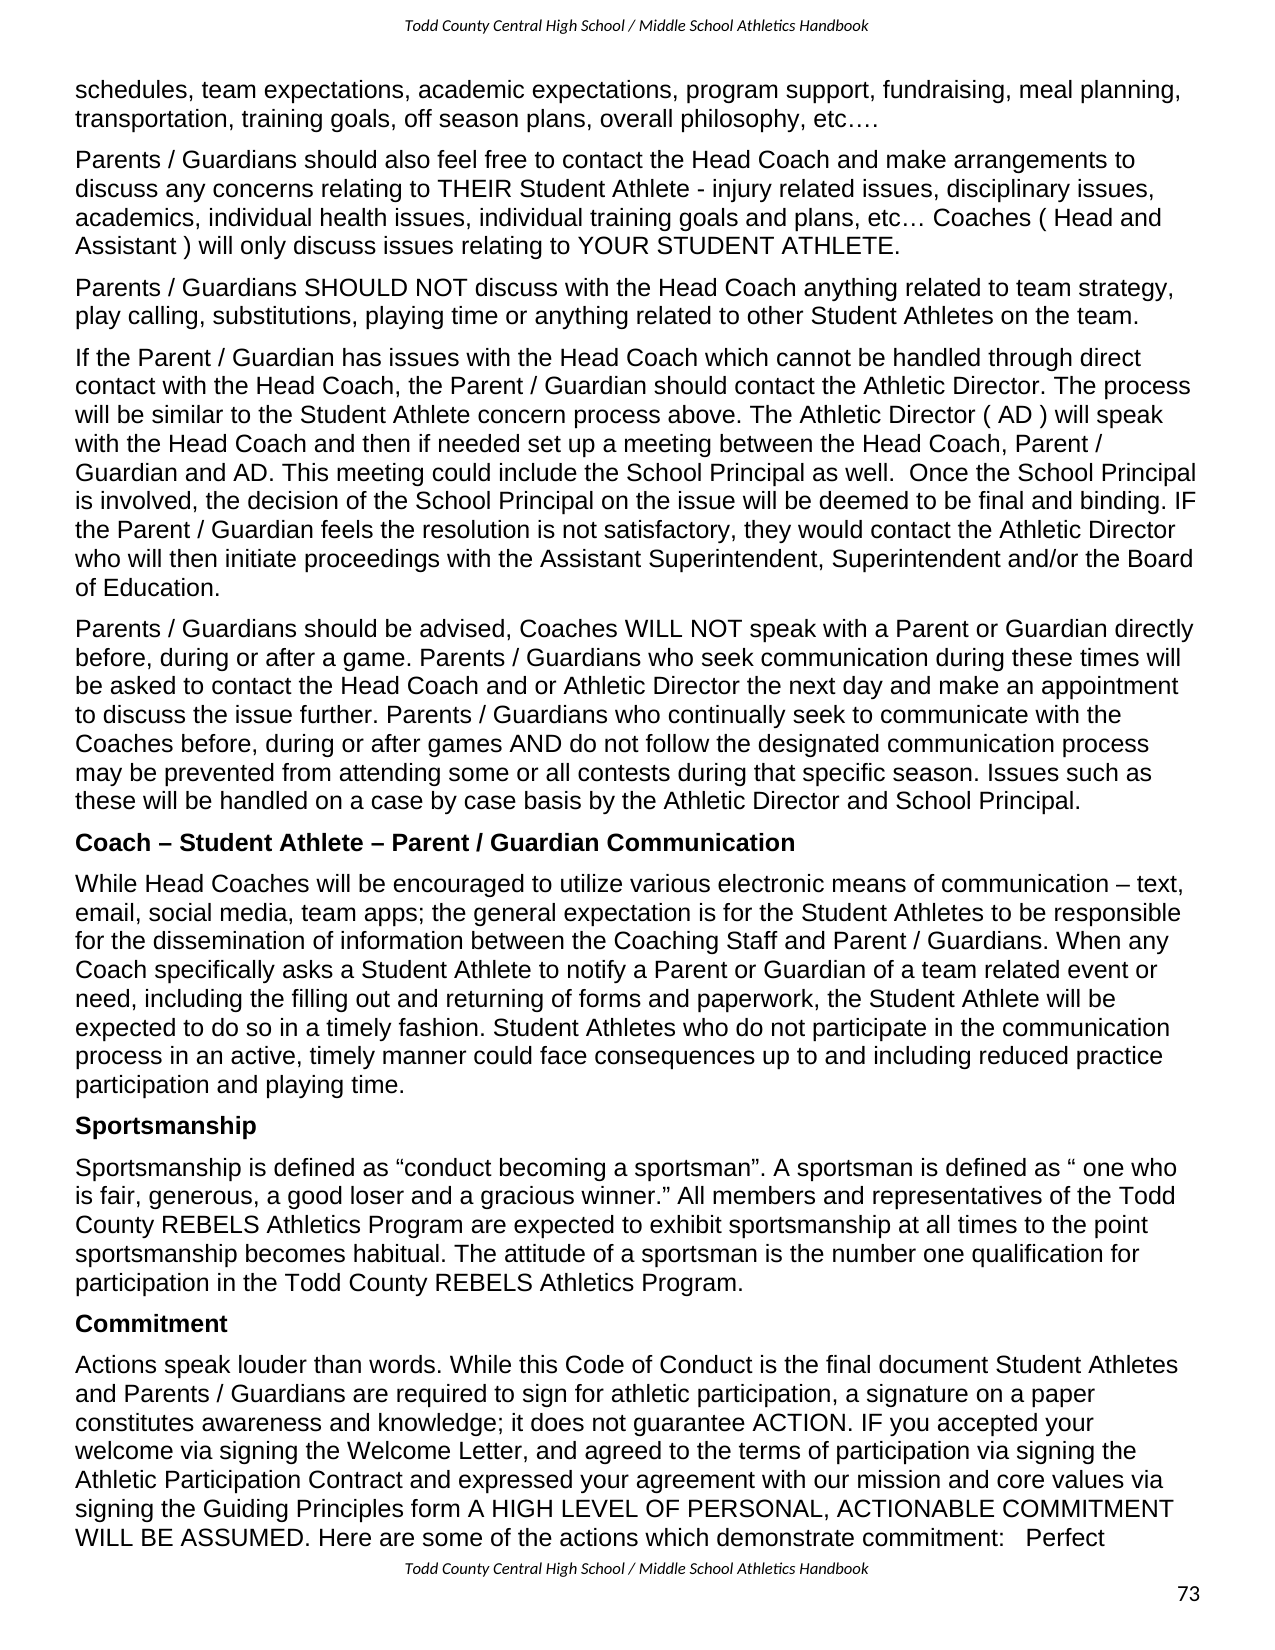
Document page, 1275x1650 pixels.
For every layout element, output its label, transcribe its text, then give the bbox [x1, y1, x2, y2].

text While Head Coaches will be encouraged to utilize various electronic means of communication – text, email, social media, team apps; the general expectation is for the Student Athletes to be responsible for the dissemination of information between the Coaching Staff and Parent / Guardians. When any Coach specifically asks a Student Athlete to notify a Parent or Guardian of a team related event or need, including the filling out and returning of forms and paperwork, the Student Athlete will be expected to do so in a timely fashion. Student Athletes who do not participate in the communication process in an active, timely manner could face consequences up to and including reduced practice participation and playing time. [75, 869, 1200, 1099]
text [75, 1350, 1200, 1551]
text If the Parent / Guardian has issues with the Head Coach which cannot be handled through direct contact with the Head Coach, the Parent / Guardian should contact the Athletic Director. The process will be similar to the Student Athlete concern process above. The Athletic Director ( AD ) will speak with the Head Coach and then if needed set up a meeting between the Head Coach, Parent / Guardian and AD. This meeting could include the School Principal as well. Once the School Principal is involved, the decision of the School Principal on the issue will be deemed to be final and binding. IF the Parent / Guardian feels the resolution is not satisfactory, they would contact the Athletic Director who will then initiate proceedings with the Assistant Superintendent, Superintendent and/or the Board of Education. [75, 342, 1200, 601]
text Sportsmanship is defined as “conduct becoming a sportsman”. A sportsman is defined as “ one who is fair, generous, a good loser and a gracious winner.” All members and representatives of the Todd County REBELS Athletics Program are expected to exhibit sportsmanship at all times to the point sportsmanship becomes habitual. The attitude of a sportsman is the number one qualification for participation in the Todd County REBELS Athletics Program. [75, 1152, 1200, 1296]
text Parents / Guardians should be advised, Coaches WILL NOT speak with a Parent or Guardian directly before, during or after a game. Parents / Guardians who seek communication during these times will be asked to contact the Head Coach and or Athletic Director the next day and make an appointment to discuss the issue further. Parents / Guardians who continually seek to communicate with the Coaches before, during or after games AND do not follow the designated communication process may be prevented from attending some or all contests during that specific season. Issues such as these will be handled on a case by case basis by the Athletic Director and School Principal. [75, 614, 1200, 815]
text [75, 75, 1200, 132]
text Sportsmanship [75, 1111, 1200, 1140]
text Coach – Student Athlete – Parent / Guardian Communication [75, 827, 1200, 856]
text Parents / Guardians SHOULD NOT discuss with the Head Coach anything related to team strategy, play calling, substitutions, playing time or anything related to other Student Athletes on the team. [75, 272, 1200, 330]
text Parents / Guardians should also feel free to contact the Head Coach and make arrangements to discuss any concerns relating to THEIR Student Athlete - injury related issues, disciplinary issues, academics, individual health issues, individual training goals and plans, etc… Coaches ( Head and Assistant ) will only discuss issues relating to YOUR STUDENT ATHLETE. [75, 145, 1200, 260]
text Commitment [75, 1309, 1200, 1337]
